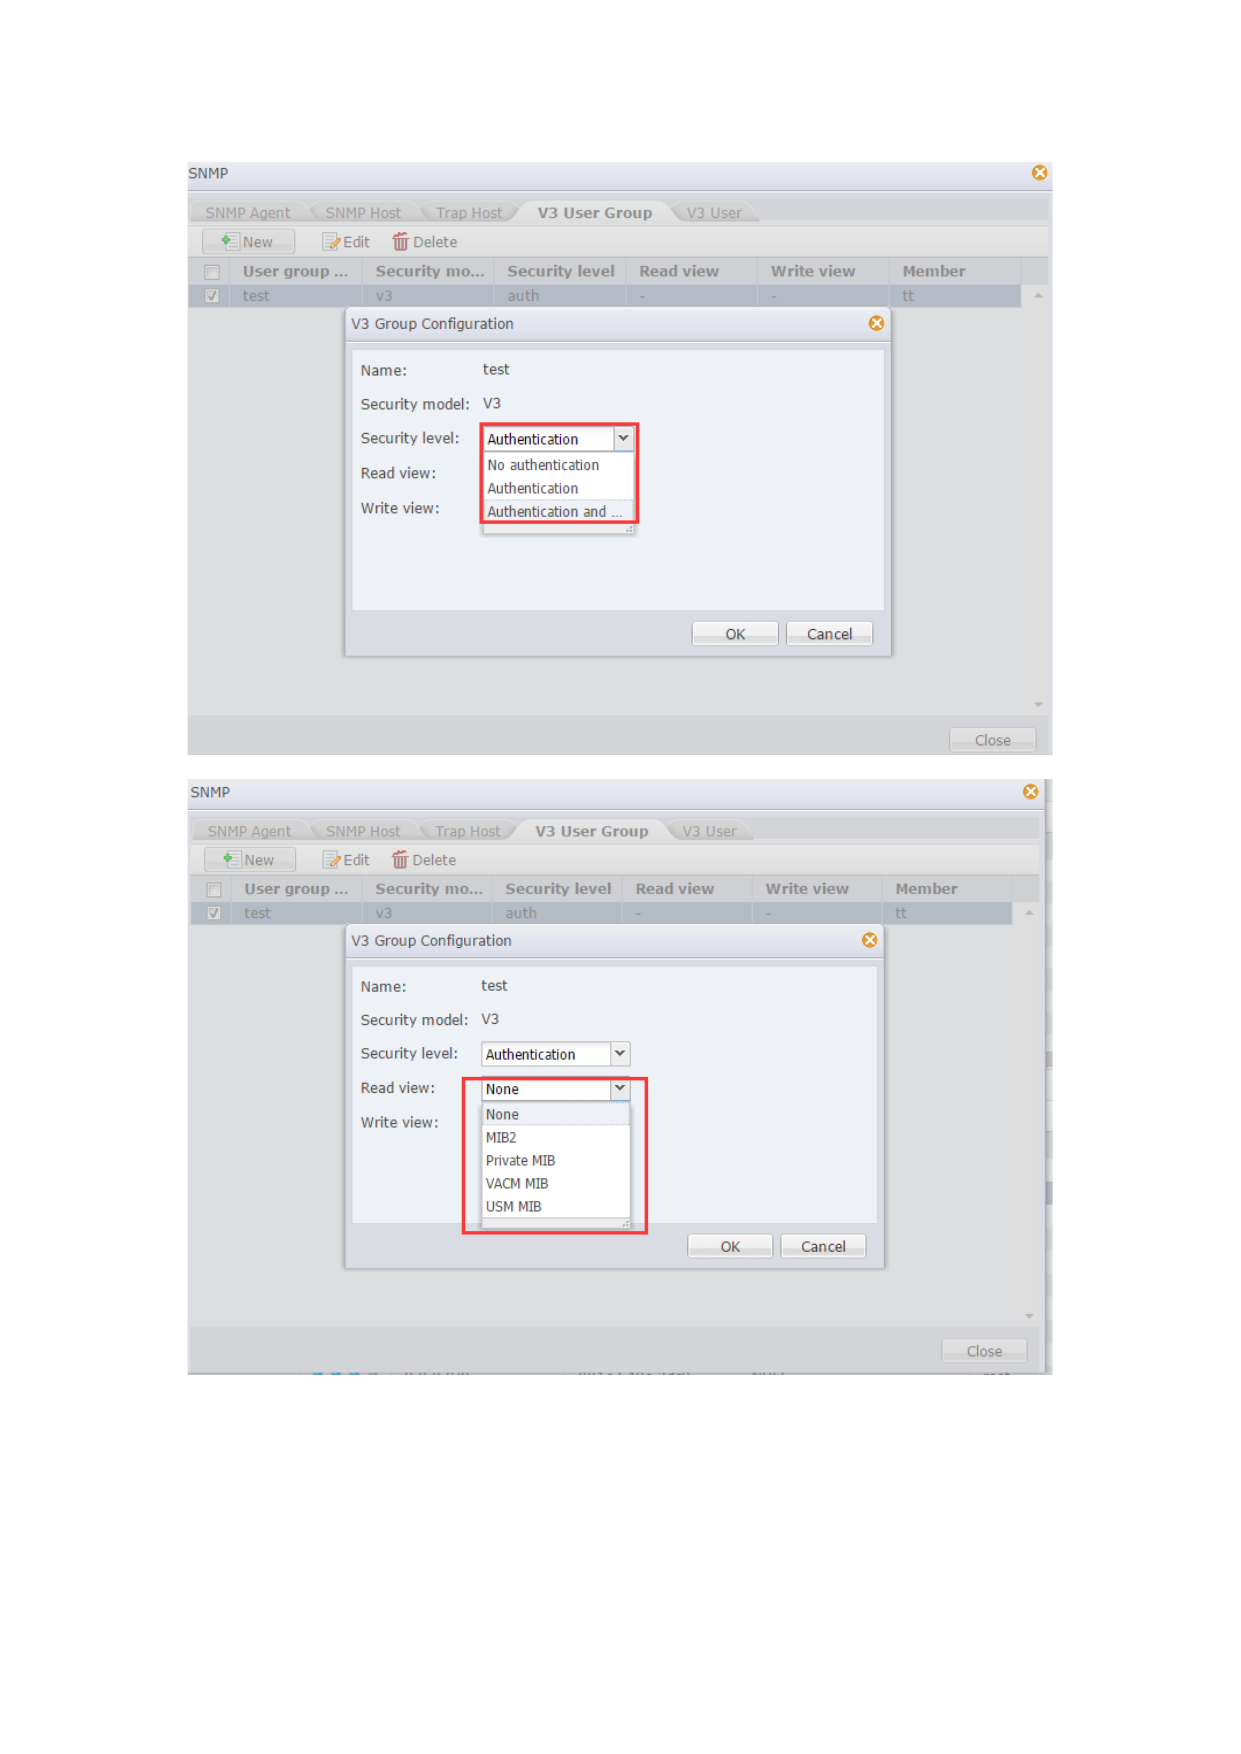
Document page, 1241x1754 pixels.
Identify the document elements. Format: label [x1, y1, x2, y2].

picture [187, 779, 1053, 1375]
picture [187, 162, 1053, 755]
